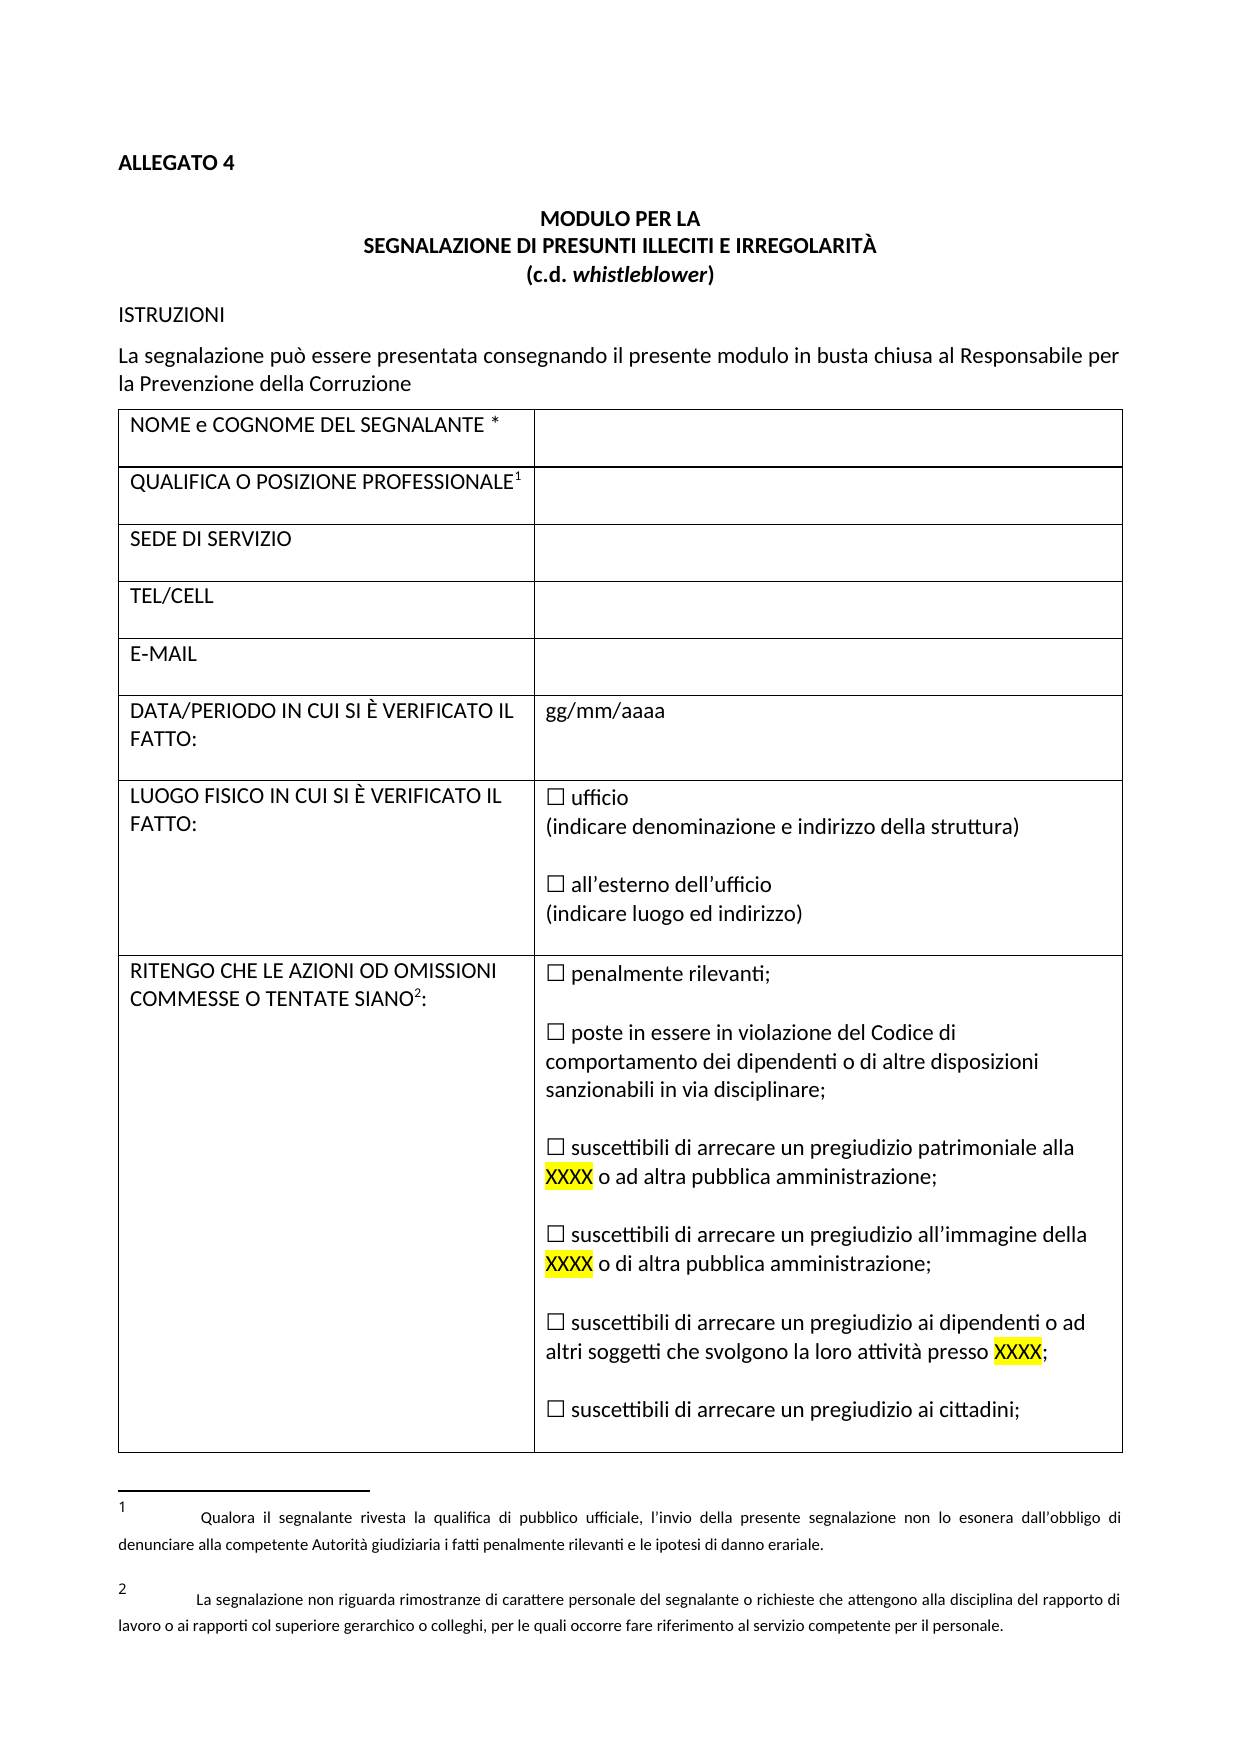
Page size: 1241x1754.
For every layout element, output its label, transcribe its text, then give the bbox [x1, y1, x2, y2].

table_cell SEDE DI SERVIZIO [119, 525, 534, 581]
table_cell E‐MAIL [119, 639, 534, 695]
table_cell ☐ ufficio (indicare denominazione e indirizzo della struttura) ☐ all’esterno dell’ufficio (indicare luogo ed indirizzo) [535, 781, 1122, 955]
text La segnalazione può essere presentata consegnando il presente modulo in busta chiusa al Responsabile per la Prevenzione della Corruzione [118, 341, 1122, 397]
table_cell [535, 582, 1122, 638]
table_cell DATA/PERIODO IN CUI SI È VERIFICATO IL FATTO: [119, 696, 534, 780]
table_cell gg/mm/aaaa [535, 696, 1122, 780]
table_header [535, 410, 1122, 466]
text ALLEGATO 4 [118, 148, 1122, 176]
table_cell [535, 468, 1122, 523]
table_cell [535, 639, 1122, 695]
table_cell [119, 956, 534, 1452]
text ISTRUZIONI [118, 300, 1122, 328]
table_cell [535, 525, 1122, 581]
text (c.d. whistleblower) [118, 260, 1122, 288]
table_cell LUOGO FISICO IN CUI SI È VERIFICATO IL FATTO: [119, 781, 534, 955]
text SEGNALAZIONE DI PRESUNTI ILLECITI E IRREGOLARITÀ [118, 232, 1122, 260]
table_cell TEL/CELL [119, 582, 534, 638]
table_header NOME e COGNOME DEL SEGNALANTE * [119, 410, 534, 466]
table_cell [535, 956, 1122, 1452]
table_cell QUALIFICA O POSIZIONE PROFESSIONALE [119, 468, 534, 523]
text MODULO PER LA [118, 204, 1122, 232]
